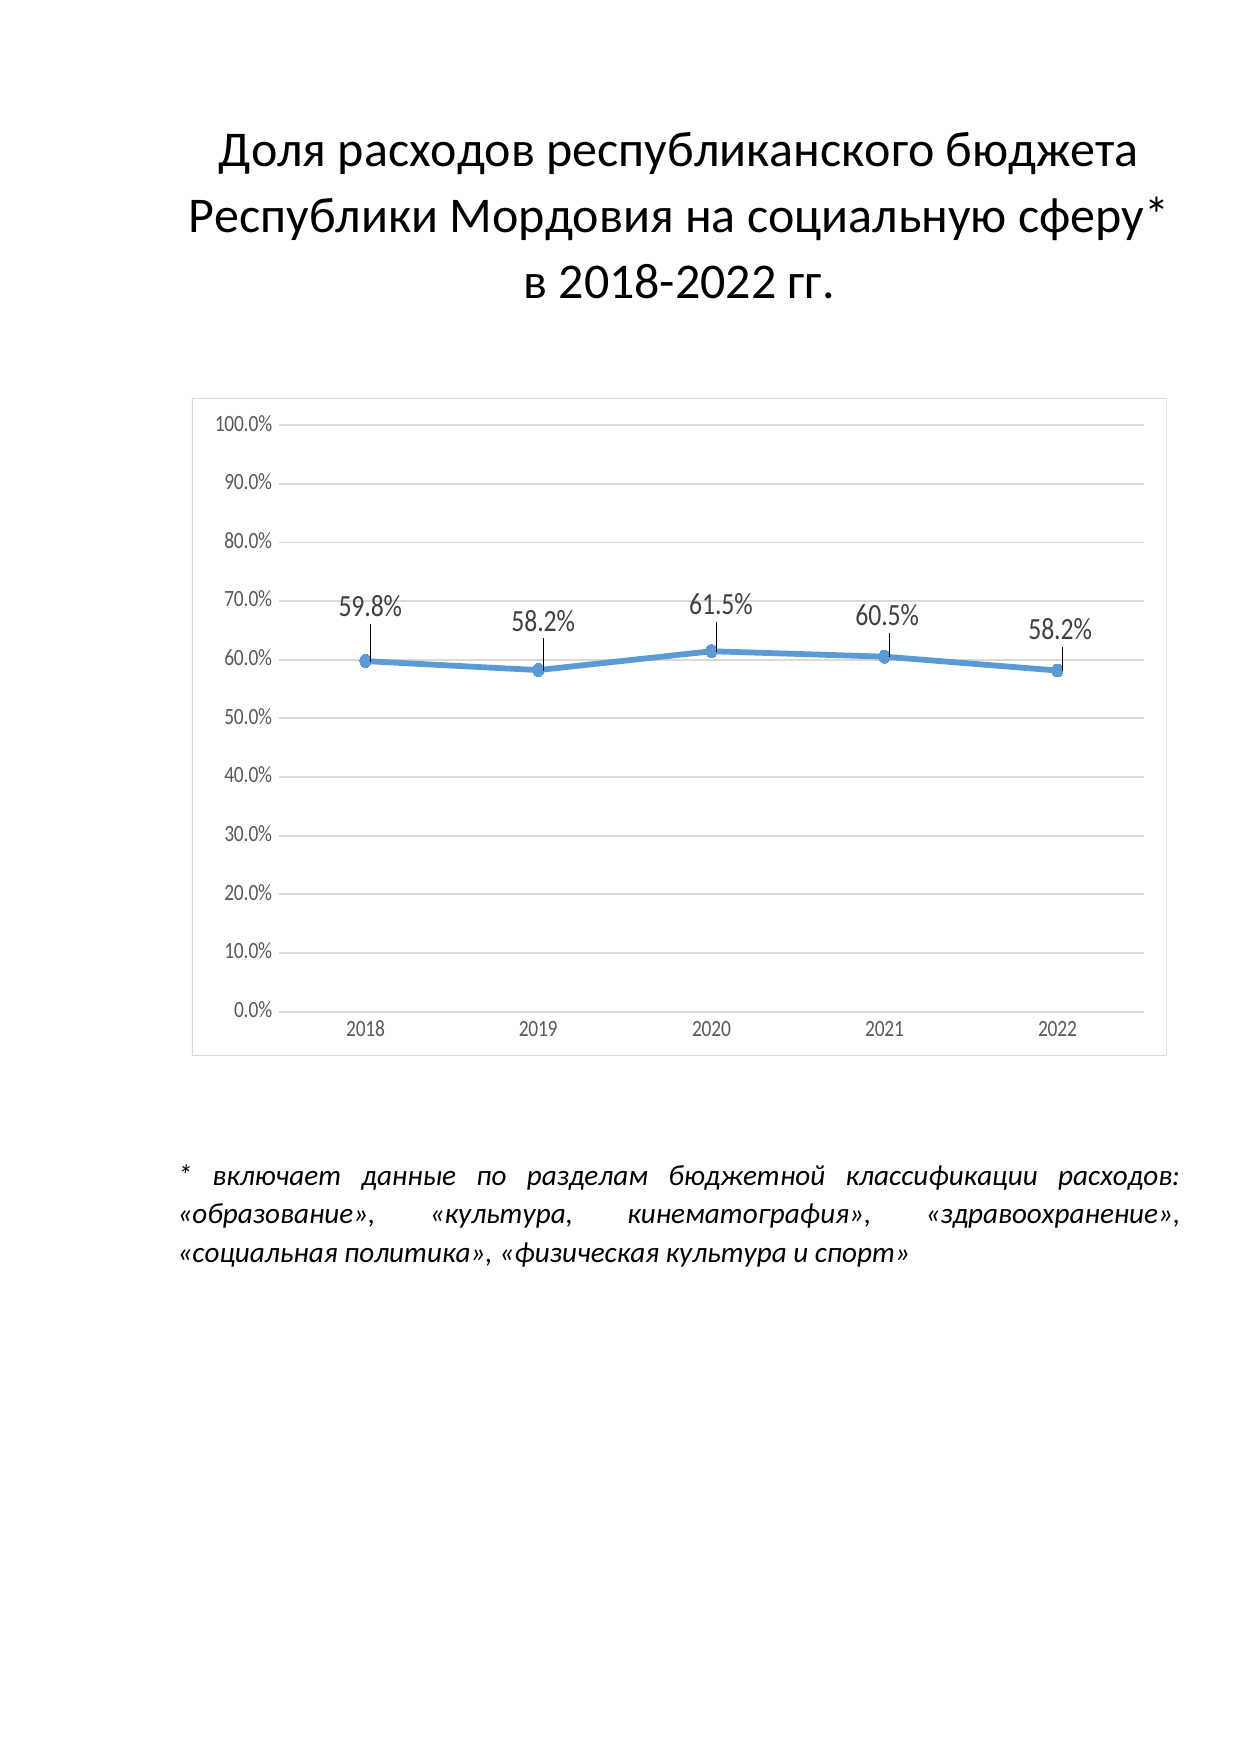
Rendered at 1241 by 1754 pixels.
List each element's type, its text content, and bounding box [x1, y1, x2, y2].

text в 2018-2022 гг. [177, 250, 1181, 311]
text Доля расходов республиканского бюджета Республики Мордовия на социальную сферу* [177, 118, 1181, 245]
text * включает данные по разделам бюджетной классификации расходов: «образование», «культура, кинематография», «здравоохранение», «социальная политика», «физическая культура и спорт» [177, 1157, 1181, 1269]
